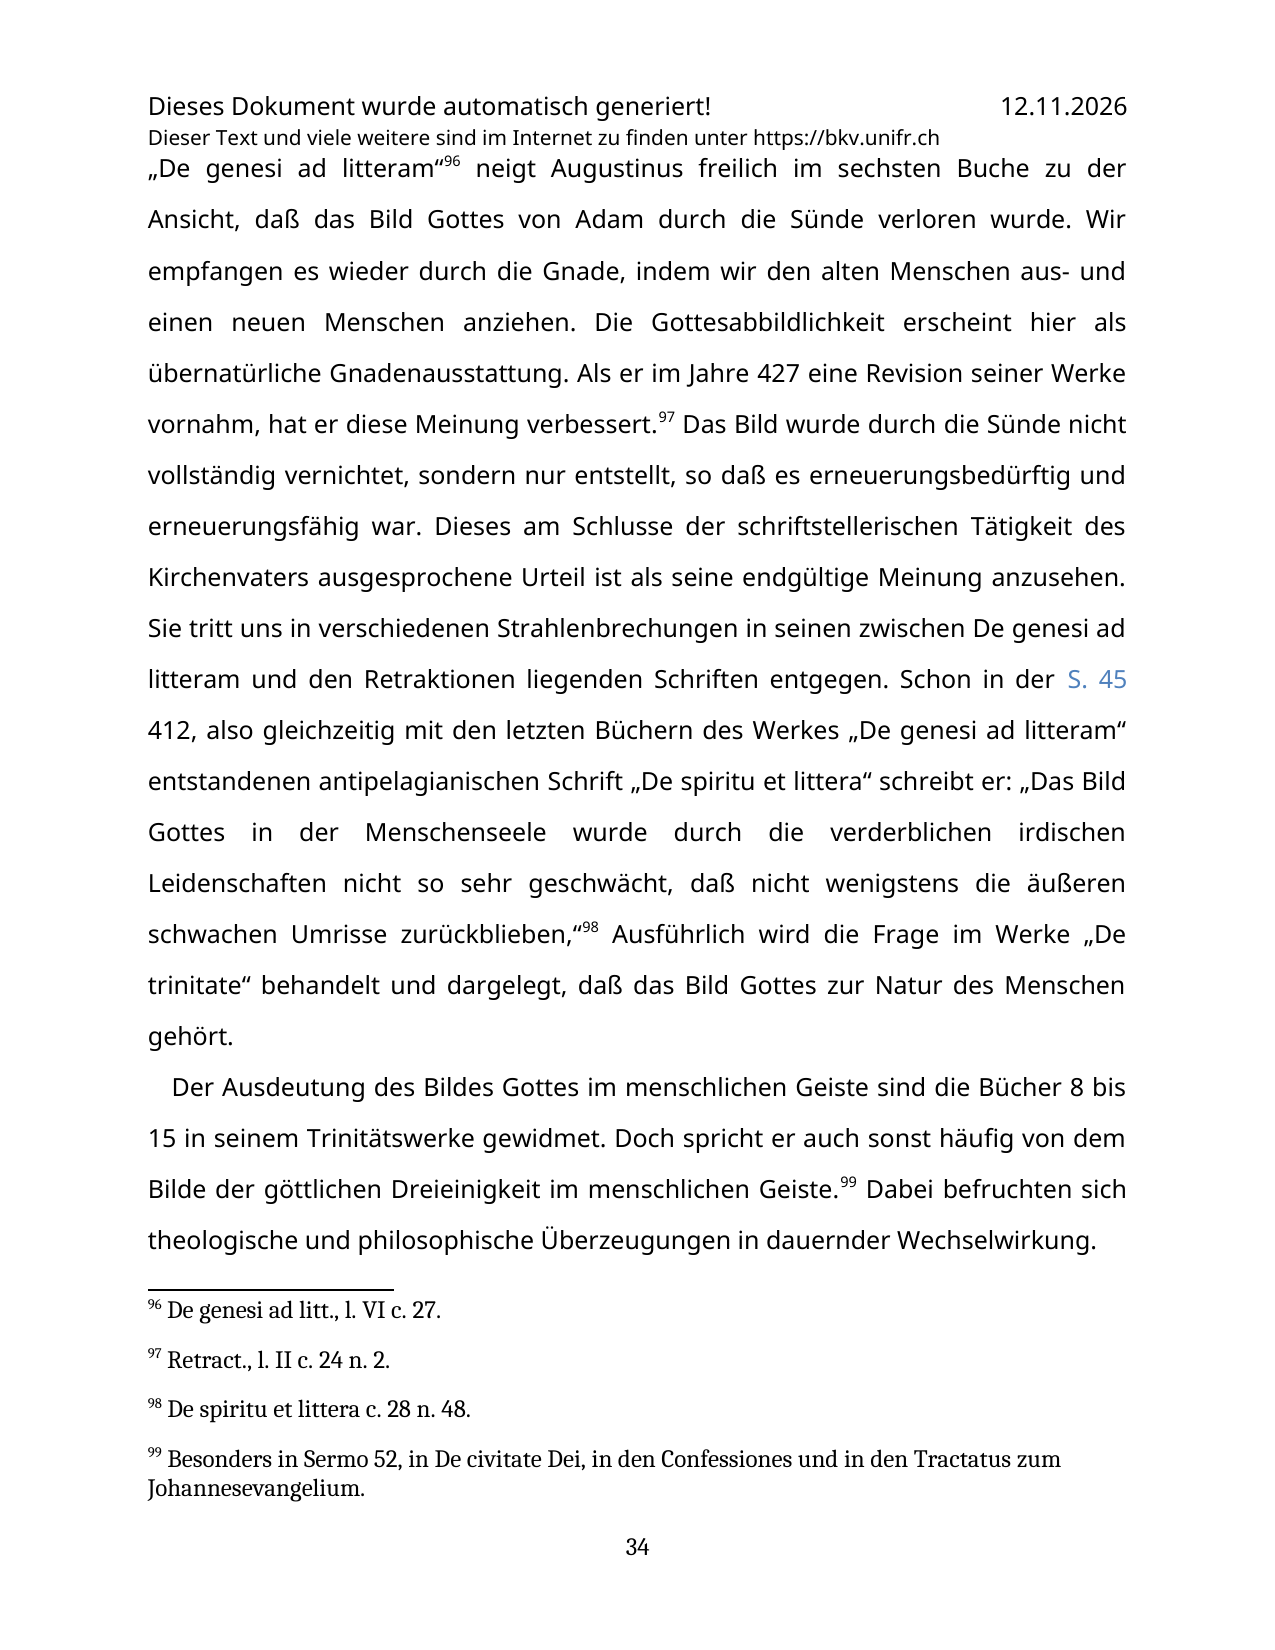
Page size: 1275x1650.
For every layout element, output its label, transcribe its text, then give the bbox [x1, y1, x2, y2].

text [148, 151, 1127, 1053]
text Der Ausdeutung des Bildes Gottes im menschlichen Geiste sind die Bücher 8 bis 15 in seinem Trinitätswerke gewidmet. Doch spricht er auch sonst häufig von dem Bilde der göttlichen Dreieinigkeit im menschlichen Geiste. Dabei befruchten sich theologische und philosophische Überzeugungen in dauernder Wechselwirkung. [148, 1070, 1127, 1257]
